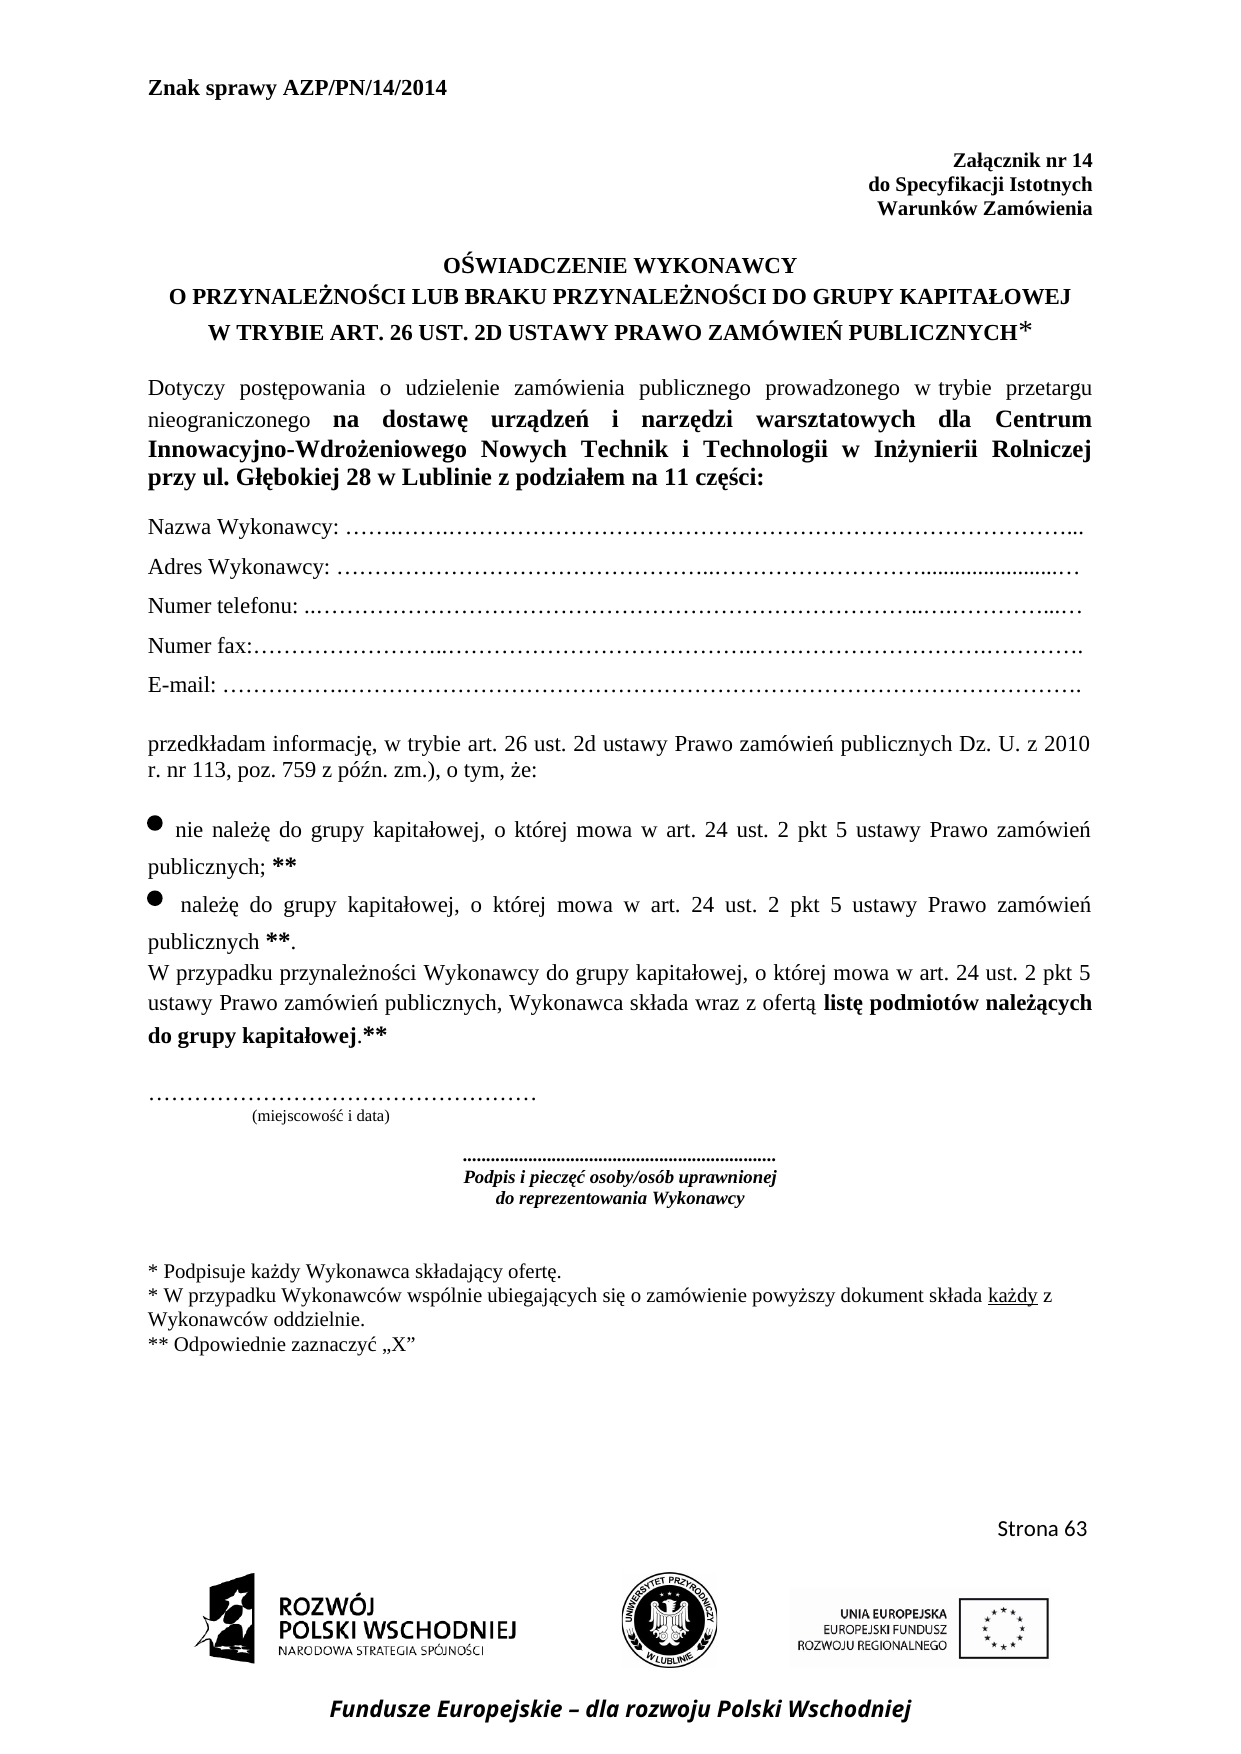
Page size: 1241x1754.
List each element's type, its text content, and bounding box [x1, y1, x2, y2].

text * Podpisuje każdy Wykonawca składający ofertę. [148, 1259, 1092, 1283]
text Nazwa Wykonawcy: …….…….………………………………………………………………………... [148, 513, 1092, 539]
text OŚWIADCZENIE WYKONAWCY [148, 250, 1092, 279]
text O PRZYNALEŻNOŚCI LUB BRAKU PRZYNALEŻNOŚCI DO GRUPY KAPITAŁOWEJ [148, 283, 1092, 309]
text W przypadku przynależności Wykonawcy do grupy kapitałowej, o której mowa w art. 24 ust. 2 pkt 5 ustawy Prawo zamówień publicznych, Wykonawca składa wraz z ofertą listę podmiotów należących do grupy kapitałowej.** [148, 959, 1092, 1049]
text Numer fax:……………………..………………………………….………………………….…………. [148, 632, 1092, 658]
text ** Odpowiednie zaznaczyć „X” [148, 1331, 1092, 1356]
text W TRYBIE ART. 26 UST. 2D USTAWY PRAWO ZAMÓWIEŃ PUBLICZNYCH* [148, 313, 1092, 347]
text …………………………………………… [148, 1079, 1092, 1106]
text * W przypadku Wykonawców wspólnie ubiegających się o zamówienie powyższy dokument składa każdy z Wykonawców oddzielnie. [148, 1283, 1092, 1331]
text (miejscowość i data) [148, 1106, 1092, 1125]
text do Specyfikacji Istotnych [148, 172, 1092, 196]
text należę do grupy kapitałowej, o której mowa w art. 24 ust. 2 pkt 5 ustawy Prawo zamówień publicznych **. [148, 884, 1092, 955]
text Załącznik nr 14 [148, 148, 1092, 172]
text do reprezentowania Wykonawcy [148, 1187, 1092, 1209]
text ................................................................... [148, 1144, 1092, 1166]
text przedkładam informację, w trybie art. 26 ust. 2d ustawy Prawo zamówień publicznych Dz. U. z 2010 r. nr 113, poz. 759 z późn. zm.), o tym, że: [148, 730, 1092, 782]
picture [621, 1572, 718, 1668]
text Podpis i pieczęć osoby/osób uprawnionej [148, 1166, 1092, 1187]
text Dotyczy postępowania o udzielenie zamówienia publicznego prowadzonego w trybie przetargu nieograniczonego na dostawę urządzeń i narzędzi warsztatowych dla Centrum Innowacyjno-Wdrożeniowego Nowych Technik i Technologii w Inżynierii Rolniczej przy ul. Głębokiej 28 w Lublinie z podziałem na 11 części: [148, 374, 1092, 491]
picture [789, 1588, 1055, 1668]
text E-mail: …………….……………………………………………………………………………………. [148, 671, 1092, 697]
text Adres Wykonawcy: …………………………………………..………………………........................… [148, 553, 1092, 579]
text Numer telefonu: ..……………………………………………………………………..….…………...… [148, 592, 1092, 618]
text nie należę do grupy kapitałowej, o której mowa w art. 24 ust. 2 pkt 5 ustawy Prawo zamówień publicznych; ** [148, 809, 1092, 880]
text Warunków Zamówienia [148, 196, 1092, 220]
